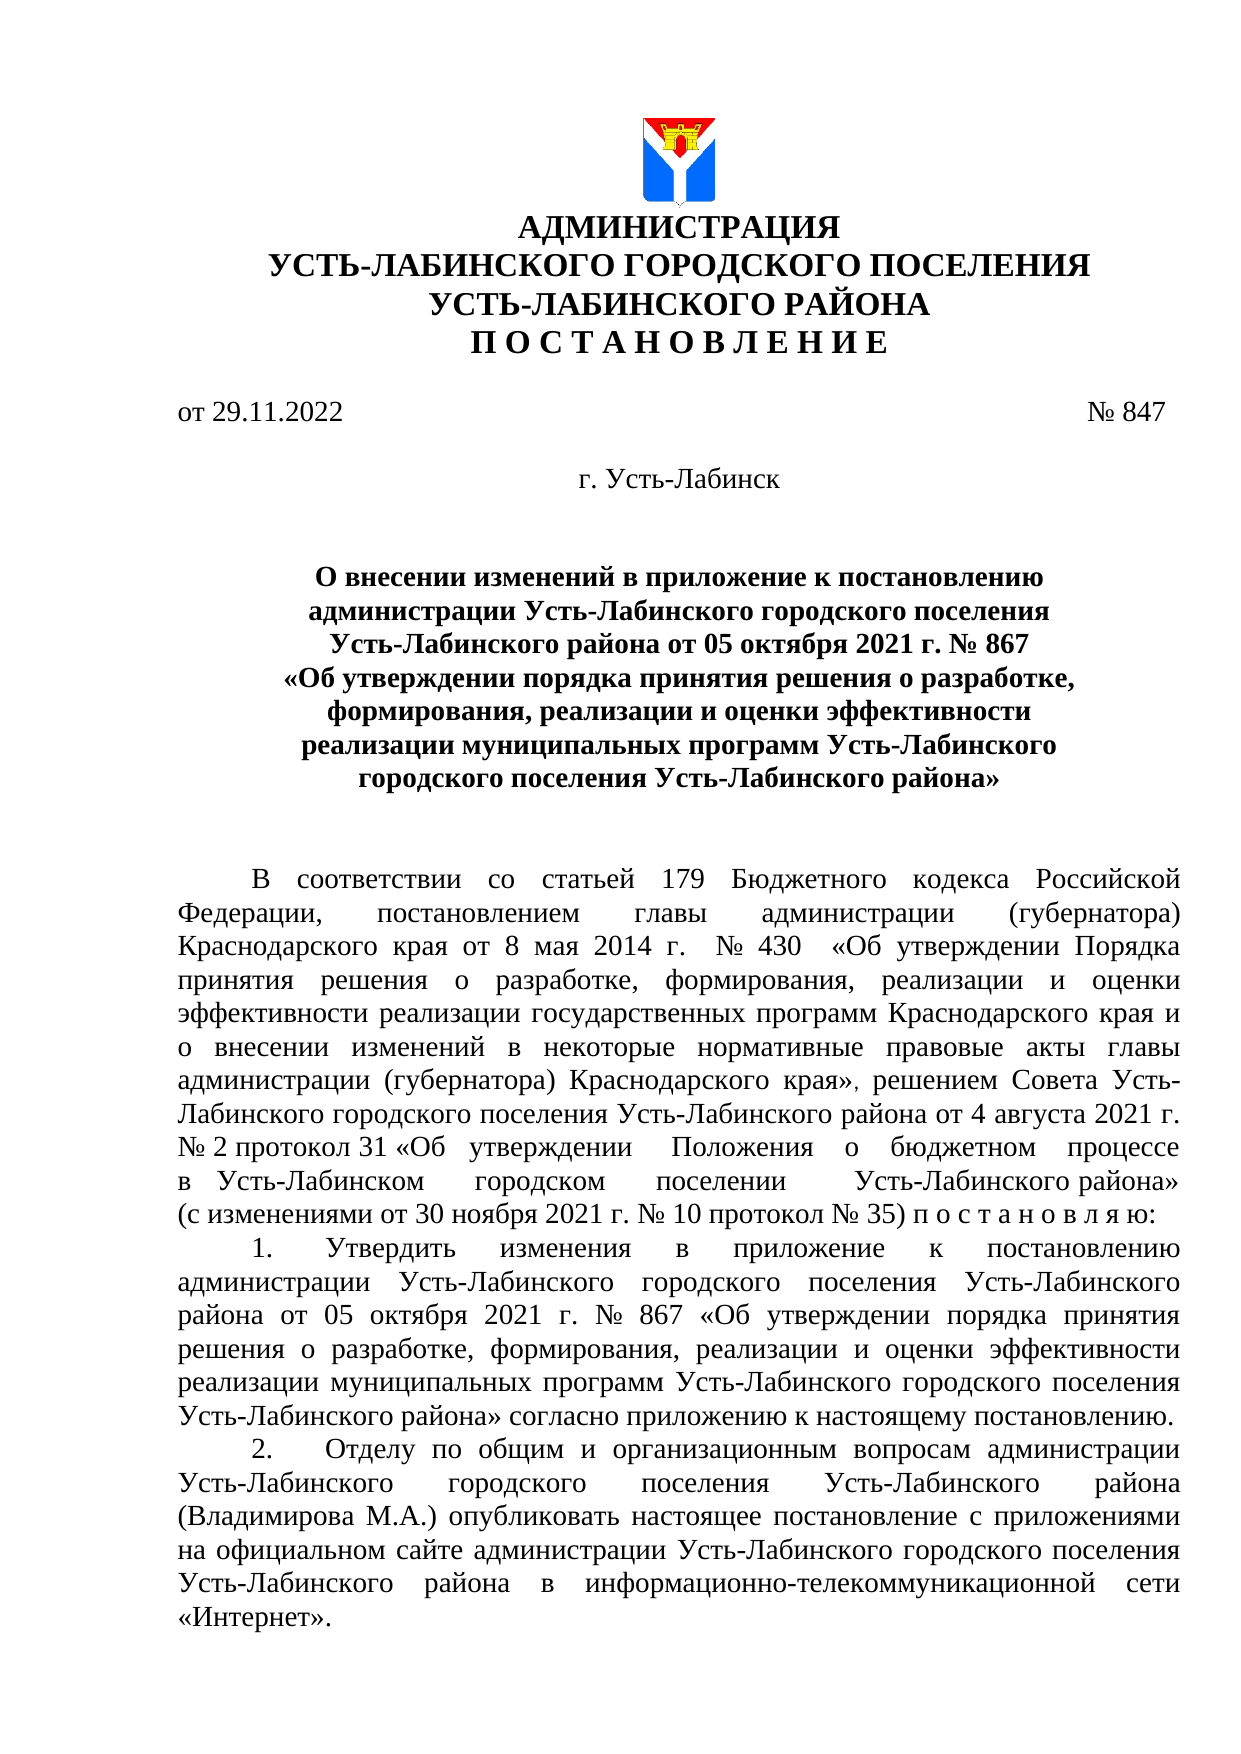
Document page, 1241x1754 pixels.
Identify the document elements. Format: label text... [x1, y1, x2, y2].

text реализации муниципальных программ Усть-Лабинского [177, 727, 1181, 761]
text П О С Т А Н О В Л Е Н И Е [177, 322, 1181, 361]
text Усть-Лабинского района от 05 октября 2021 г. № 867 [177, 626, 1181, 660]
picture [643, 118, 715, 208]
text от 29.11.2022 № 847 [177, 394, 1181, 428]
text В соответствии со статьей 179 Бюджетного кодекса Российской Федерации, постановлением главы администрации (губернатора) Краснодарского края от 8 мая 2014 г. № 430 «Об утверждении Порядка принятия решения о разработке, формирования, реализации и оценки эффективности реализации государственных программ Краснодарского края и о внесении изменений в некоторые нормативные правовые акты главы администрации (губернатора) Краснодарского края», решением Совета Усть-Лабинского городского поселения Усть-Лабинского района от 4 августа 2021 г. № 2 протокол 31 «Об утверждении Положения о бюджетном процессе в Усть-Лабинском городском поселении Усть-Лабинского района» (с изменениями от 30 ноября 2021 г. № 10 протокол № 35) п о с т а н о в л я ю: [177, 861, 1181, 1230]
text г. Усть-Лабинск [177, 461, 1181, 495]
text О внесении изменений в приложение к постановлению [177, 559, 1181, 593]
list Утвердить изменения в приложение к постановлению администрации Усть-Лабинского городского поселения Усть-Лабинского района от 05 октября 2021 г. № 867 «Об утверждении порядка принятия решения о разработке, формирования, реализации и оценки эффективности реализации муниципальных программ Усть-Лабинского городского поселения Усть-Лабинского района» согласно приложению к настоящему постановлению. [177, 1230, 1181, 1431]
text УСТЬ-ЛАБИНСКОГО ГОРОДСКОГО ПОСЕЛЕНИЯ [177, 246, 1181, 284]
list Отделу по общим и организационным вопросам администрации Усть-Лабинского городского поселения Усть-Лабинского района (Владимирова М.А.) опубликовать настоящее постановление с приложениями на официальном сайте администрации Усть-Лабинского городского поселения Усть-Лабинского района в информационно-телекоммуникационной сети «Интернет». [177, 1431, 1181, 1633]
text УСТЬ-ЛАБИНСКОГО РАЙОНА [177, 284, 1181, 322]
text АДМИНИСТРАЦИЯ [177, 207, 1181, 246]
text «Об утверждении порядка принятия решения о разработке, формирования, реализации и оценки эффективности [177, 660, 1181, 727]
text городского поселения Усть-Лабинского района» [177, 761, 1181, 794]
text администрации Усть-Лабинского городского поселения [177, 593, 1181, 626]
